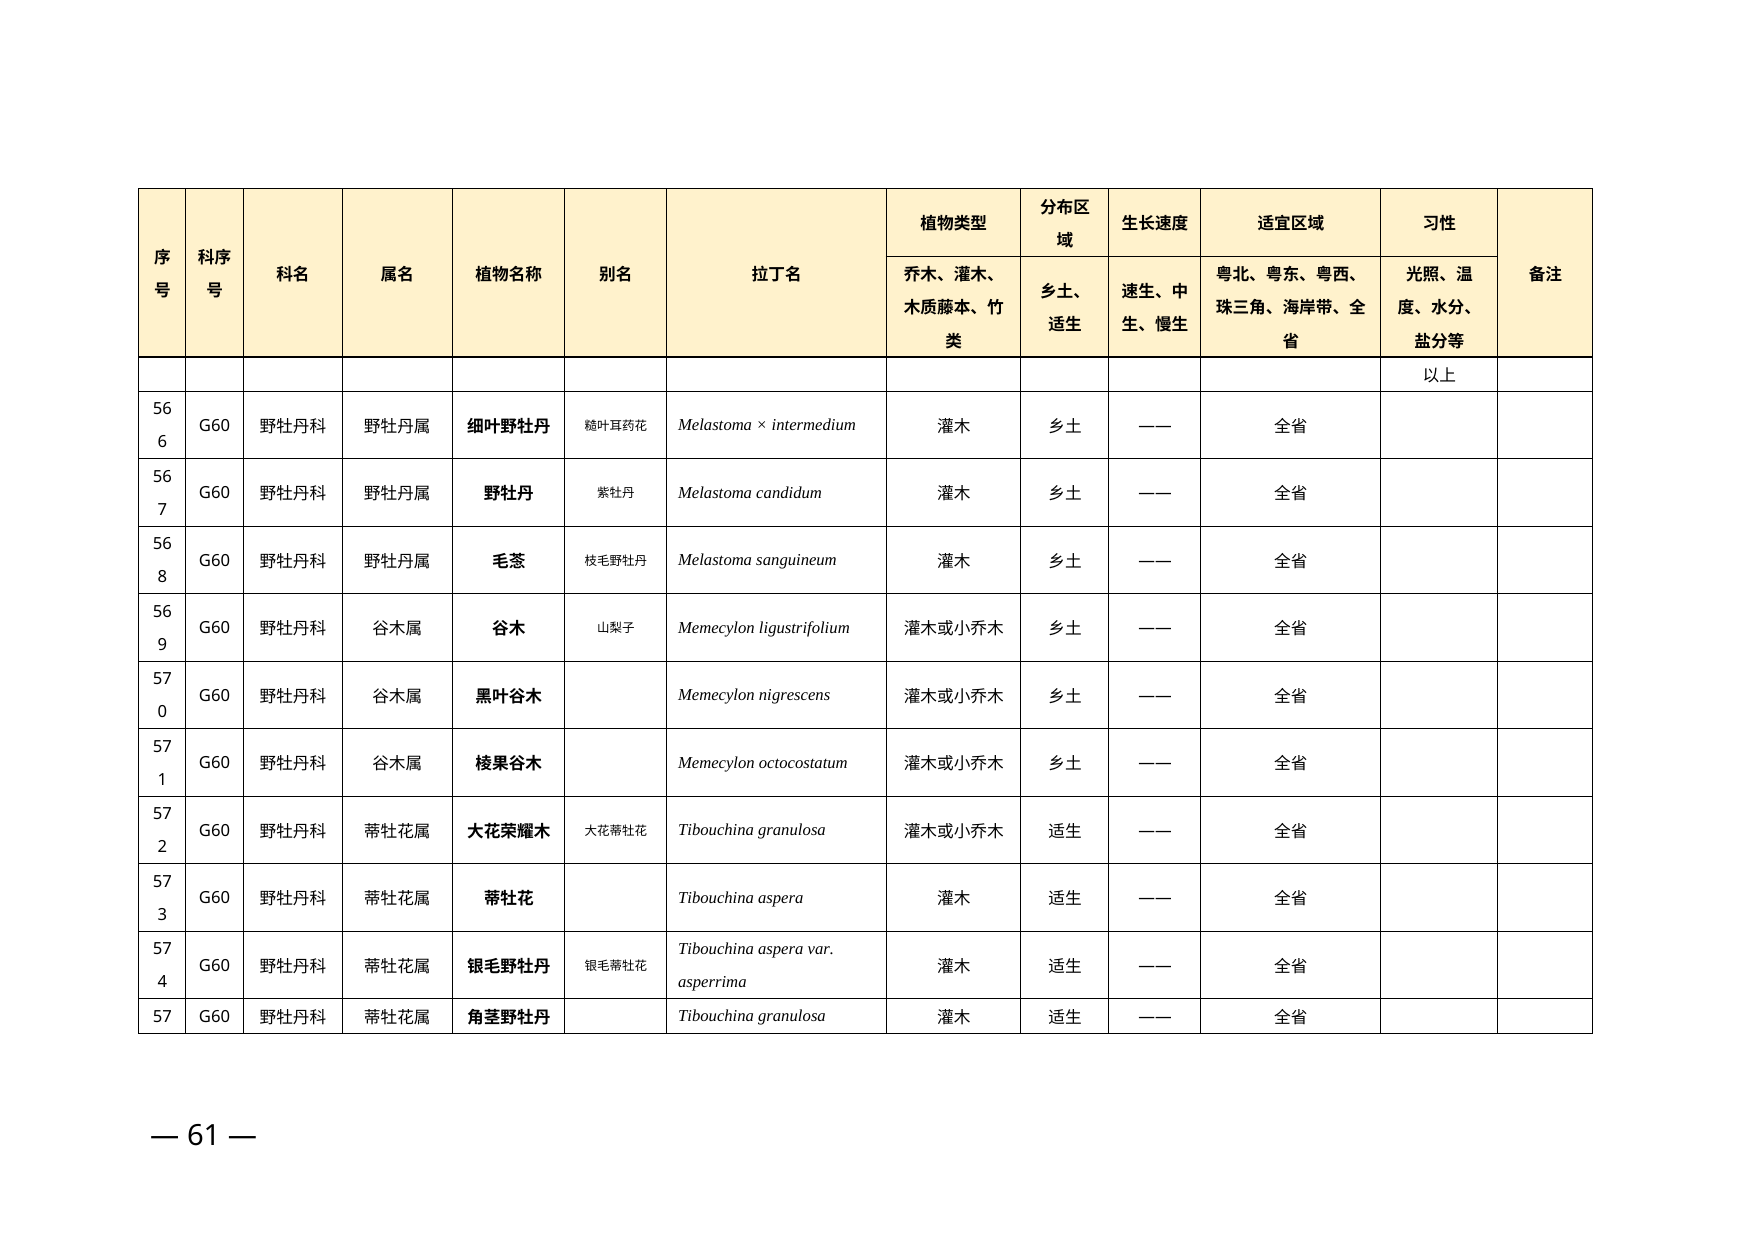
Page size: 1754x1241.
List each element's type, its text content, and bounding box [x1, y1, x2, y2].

table_cell 速生、中生、慢生 [1109, 257, 1200, 356]
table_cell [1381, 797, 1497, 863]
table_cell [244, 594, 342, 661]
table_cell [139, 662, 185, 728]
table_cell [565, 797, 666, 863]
table_cell 乔木、灌木、木质藤本、竹类 [887, 257, 1020, 356]
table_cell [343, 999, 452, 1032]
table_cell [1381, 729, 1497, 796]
table_header 别名 [565, 189, 666, 356]
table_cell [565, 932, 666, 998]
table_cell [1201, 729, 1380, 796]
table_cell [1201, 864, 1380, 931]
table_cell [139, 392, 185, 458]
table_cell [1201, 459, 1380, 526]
table_header 拉丁名 [667, 189, 886, 356]
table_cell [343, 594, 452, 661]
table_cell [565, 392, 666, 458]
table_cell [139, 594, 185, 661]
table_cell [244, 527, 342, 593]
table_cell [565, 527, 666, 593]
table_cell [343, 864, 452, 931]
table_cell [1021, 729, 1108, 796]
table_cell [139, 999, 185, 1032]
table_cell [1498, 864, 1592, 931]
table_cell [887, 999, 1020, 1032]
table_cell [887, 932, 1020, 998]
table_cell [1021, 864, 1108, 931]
table_cell 粤北、粤东、粤西、珠三角、海岸带、全省 [1201, 257, 1380, 356]
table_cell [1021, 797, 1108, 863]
table_header 植物名称 [453, 189, 564, 356]
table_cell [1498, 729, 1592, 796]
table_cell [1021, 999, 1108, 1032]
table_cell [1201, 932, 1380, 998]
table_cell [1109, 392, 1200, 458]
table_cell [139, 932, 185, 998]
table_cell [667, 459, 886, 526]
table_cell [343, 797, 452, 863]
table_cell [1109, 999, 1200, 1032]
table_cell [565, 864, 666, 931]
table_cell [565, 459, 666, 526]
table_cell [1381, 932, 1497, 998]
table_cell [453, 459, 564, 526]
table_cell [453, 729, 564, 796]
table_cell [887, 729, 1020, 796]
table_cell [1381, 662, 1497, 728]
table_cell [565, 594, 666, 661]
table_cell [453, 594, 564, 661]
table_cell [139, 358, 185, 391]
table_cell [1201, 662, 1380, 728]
table_header 科名 [244, 189, 342, 356]
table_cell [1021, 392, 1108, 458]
table_header 生长速度 [1109, 189, 1200, 256]
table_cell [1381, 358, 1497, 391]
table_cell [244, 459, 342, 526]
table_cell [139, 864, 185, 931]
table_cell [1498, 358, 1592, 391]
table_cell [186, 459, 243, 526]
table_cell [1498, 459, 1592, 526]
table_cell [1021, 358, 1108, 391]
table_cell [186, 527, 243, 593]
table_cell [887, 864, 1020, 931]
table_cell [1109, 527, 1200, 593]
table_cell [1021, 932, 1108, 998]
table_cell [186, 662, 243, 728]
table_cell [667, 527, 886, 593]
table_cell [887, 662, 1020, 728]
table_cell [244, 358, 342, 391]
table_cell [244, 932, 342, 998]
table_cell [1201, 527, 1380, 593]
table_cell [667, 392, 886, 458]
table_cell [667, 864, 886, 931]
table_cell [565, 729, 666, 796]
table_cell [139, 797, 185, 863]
table_header 适宜区域 [1201, 189, 1380, 256]
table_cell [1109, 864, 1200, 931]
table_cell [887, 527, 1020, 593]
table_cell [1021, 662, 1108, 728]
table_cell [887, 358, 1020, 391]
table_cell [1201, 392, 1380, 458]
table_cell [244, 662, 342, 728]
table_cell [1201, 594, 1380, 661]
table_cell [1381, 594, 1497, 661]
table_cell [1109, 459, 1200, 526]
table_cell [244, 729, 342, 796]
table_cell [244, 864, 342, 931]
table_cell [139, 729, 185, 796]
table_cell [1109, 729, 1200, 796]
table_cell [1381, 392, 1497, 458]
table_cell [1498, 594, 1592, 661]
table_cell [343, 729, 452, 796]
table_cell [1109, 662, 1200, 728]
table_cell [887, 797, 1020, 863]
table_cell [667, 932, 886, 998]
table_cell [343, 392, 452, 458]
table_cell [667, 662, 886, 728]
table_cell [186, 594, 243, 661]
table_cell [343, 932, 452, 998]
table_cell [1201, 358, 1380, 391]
table_header 序号 [139, 189, 185, 356]
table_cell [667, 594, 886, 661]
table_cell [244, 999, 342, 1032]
table_header 植物类型 [887, 189, 1020, 256]
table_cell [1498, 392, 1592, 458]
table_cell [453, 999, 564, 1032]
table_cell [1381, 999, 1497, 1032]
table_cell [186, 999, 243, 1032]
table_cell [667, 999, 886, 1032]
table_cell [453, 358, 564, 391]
table_header 属名 [343, 189, 452, 356]
table_header 分布区域 [1021, 189, 1108, 256]
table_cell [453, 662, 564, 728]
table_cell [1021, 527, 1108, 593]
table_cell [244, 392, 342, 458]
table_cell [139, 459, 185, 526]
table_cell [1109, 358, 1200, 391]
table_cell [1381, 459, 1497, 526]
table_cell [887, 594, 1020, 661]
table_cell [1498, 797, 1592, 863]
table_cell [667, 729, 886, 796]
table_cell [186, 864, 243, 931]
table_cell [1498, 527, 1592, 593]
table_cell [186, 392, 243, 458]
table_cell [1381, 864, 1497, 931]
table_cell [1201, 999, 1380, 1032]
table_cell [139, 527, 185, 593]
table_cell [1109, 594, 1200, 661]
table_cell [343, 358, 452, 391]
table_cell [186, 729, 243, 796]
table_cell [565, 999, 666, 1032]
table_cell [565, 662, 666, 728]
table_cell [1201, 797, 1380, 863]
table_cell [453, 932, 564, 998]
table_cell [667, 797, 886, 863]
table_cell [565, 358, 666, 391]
table_cell 光照、温度、水分、盐分等 [1381, 257, 1497, 356]
table_header 科序号 [186, 189, 243, 356]
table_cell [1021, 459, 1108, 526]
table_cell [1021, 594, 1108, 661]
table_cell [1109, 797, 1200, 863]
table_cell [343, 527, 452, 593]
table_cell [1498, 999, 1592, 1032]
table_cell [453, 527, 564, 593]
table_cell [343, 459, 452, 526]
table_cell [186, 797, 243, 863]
table_cell 乡土、适生 [1021, 257, 1108, 356]
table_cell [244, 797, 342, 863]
table_header 习性 [1381, 189, 1497, 256]
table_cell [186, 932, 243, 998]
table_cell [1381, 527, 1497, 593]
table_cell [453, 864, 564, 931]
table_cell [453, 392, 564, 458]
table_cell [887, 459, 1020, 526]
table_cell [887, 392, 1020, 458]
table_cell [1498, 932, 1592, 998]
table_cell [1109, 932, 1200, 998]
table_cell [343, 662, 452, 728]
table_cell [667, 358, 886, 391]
table_header 备注 [1498, 189, 1592, 356]
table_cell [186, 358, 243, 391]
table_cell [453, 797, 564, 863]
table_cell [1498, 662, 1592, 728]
